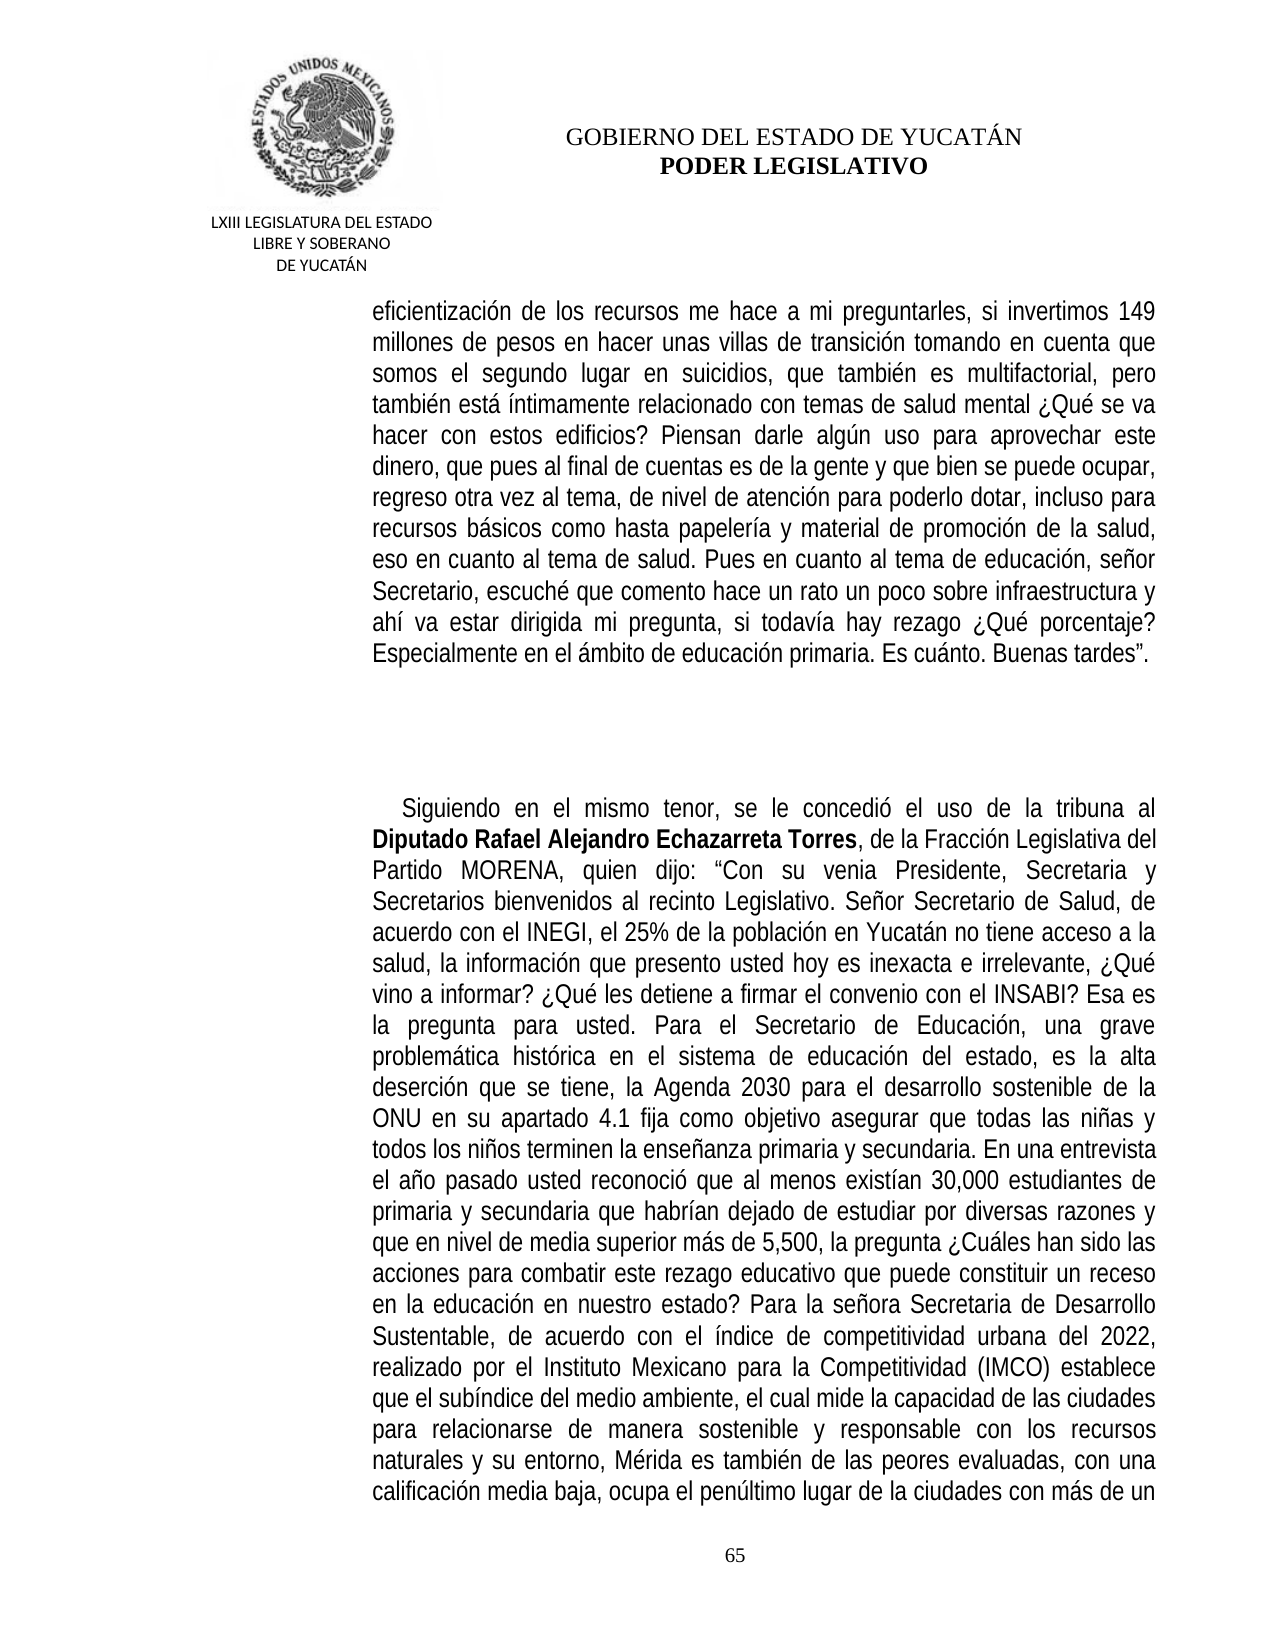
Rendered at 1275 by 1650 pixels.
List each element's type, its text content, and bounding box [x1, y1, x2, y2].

picture [206, 50, 443, 211]
